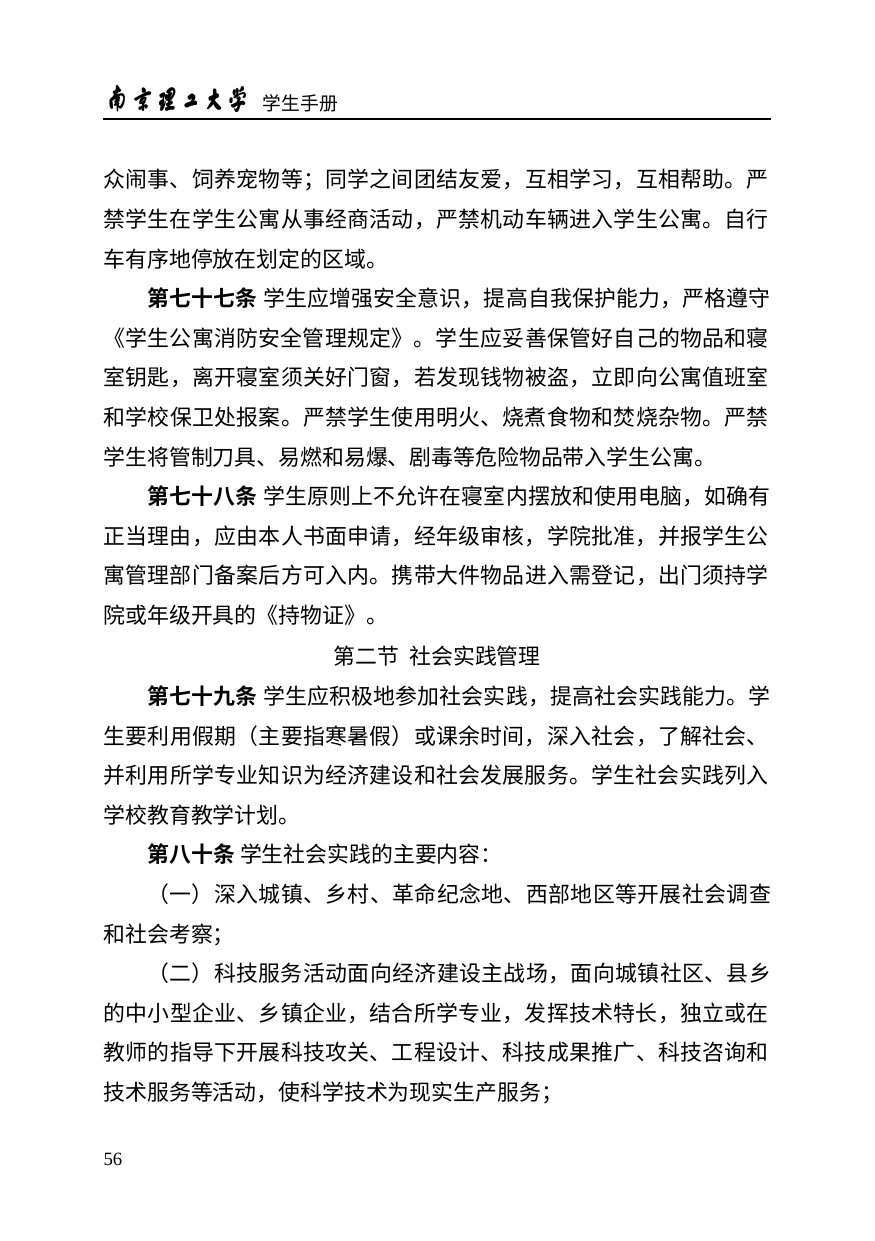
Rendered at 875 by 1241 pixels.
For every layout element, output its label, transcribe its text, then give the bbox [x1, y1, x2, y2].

text （二）科技服务活动面向经济建设主战场，面向城镇社区、县乡的中小型企业、乡镇企业，结合所学专业，发挥技术特长，独立或在教师的指导下开展科技攻关、工程设计、科技成果推广、科技咨询和技术服务等活动，使科学技术为现实生产服务； [103, 950, 771, 1108]
text （一）深入城镇、乡村、革命纪念地、西部地区等开展社会调查和社会考察； [103, 871, 771, 950]
text 第七十七条 学生应增强安全意识，提高自我保护能力，严格遵守《学生公寓消防安全管理规定》。学生应妥善保管好自己的物品和寝室钥匙，离开寝室须关好门窗，若发现钱物被盗，立即向公寓值班室和学校保卫处报案。严禁学生使用明火、烧煮食物和焚烧杂物。严禁学生将管制刀具、易燃和易爆、剧毒等危险物品带入学生公寓。 [103, 275, 771, 473]
text 第二节 社会实践管理 [103, 631, 771, 673]
text 第七十六条 学生应维护学生公寓良好的生活秩序，举止文明，不得在学生公寓内酗酒、打球、打架、打闹、大声喧哗、寻衅滋事、聚众闹事、饲养宠物等；同学之间团结友爱，互相学习，互相帮助。严禁学生在学生公寓从事经商活动，严禁机动车辆进入学生公寓。自行车有序地停放在划定的区域。 [103, 156, 771, 275]
picture [102, 85, 249, 119]
text 第七十九条 学生应积极地参加社会实践，提高社会实践能力。学生要利用假期（主要指寒暑假）或课余时间，深入社会，了解社会、并利用所学专业知识为经济建设和社会发展服务。学生社会实践列入学校教育教学计划。 [103, 673, 771, 831]
text 第七十八条 学生原则上不允许在寝室内摆放和使用电脑，如确有正当理由，应由本人书面申请，经年级审核，学院批准，并报学生公寓管理部门备案后方可入内。携带大件物品进入需登记，出门须持学院或年级开具的《持物证》。 [103, 473, 771, 631]
text 第八十条 学生社会实践的主要内容： [103, 831, 771, 871]
